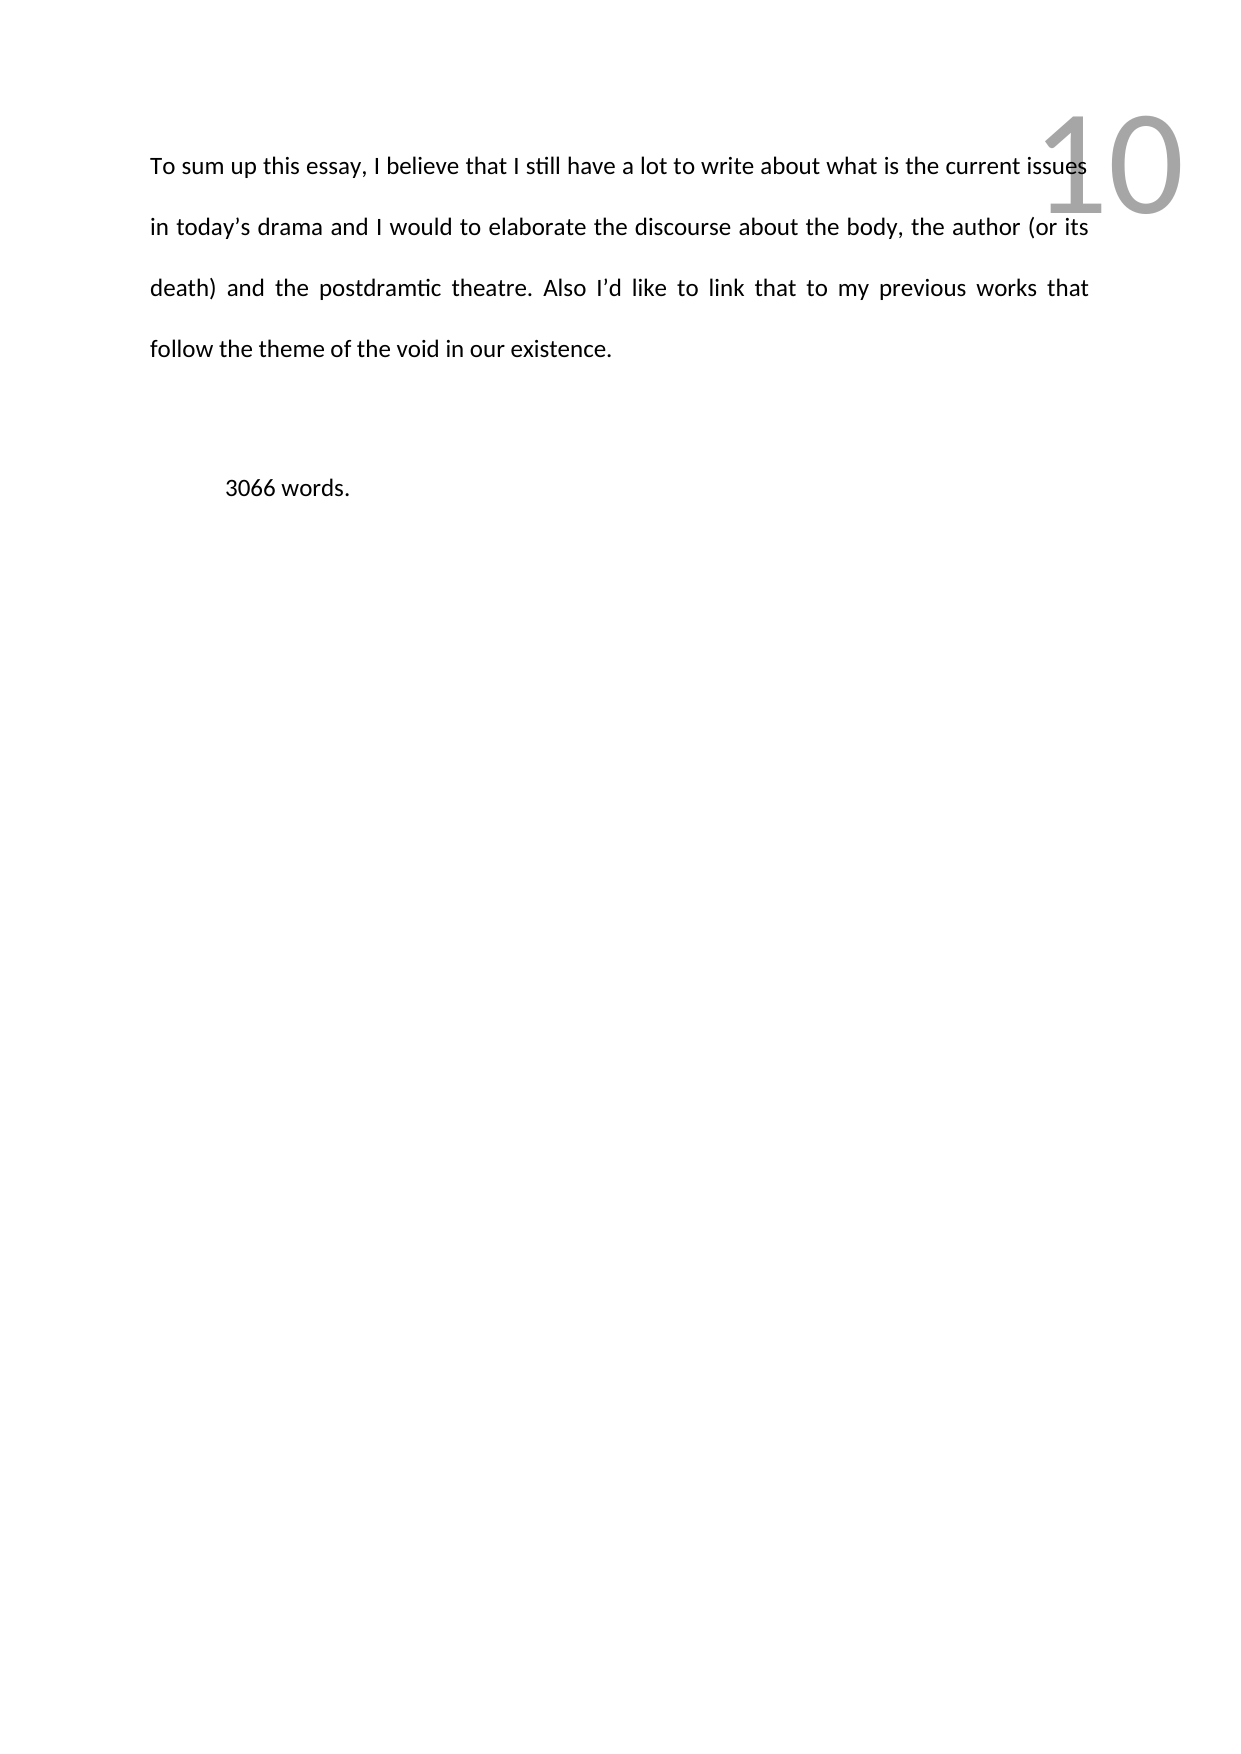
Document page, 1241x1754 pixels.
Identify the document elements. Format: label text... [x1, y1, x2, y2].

list 3066 words. [225, 472, 1090, 502]
text To sum up this essay, I believe that I still have a lot to write about what is the current issues in today’s drama and I would to elaborate the discourse about the body, the author (or its death) and the postdramtic theatre. Also I’d like to link that to my previous works that follow the theme of the void in our existence. [150, 150, 1090, 364]
